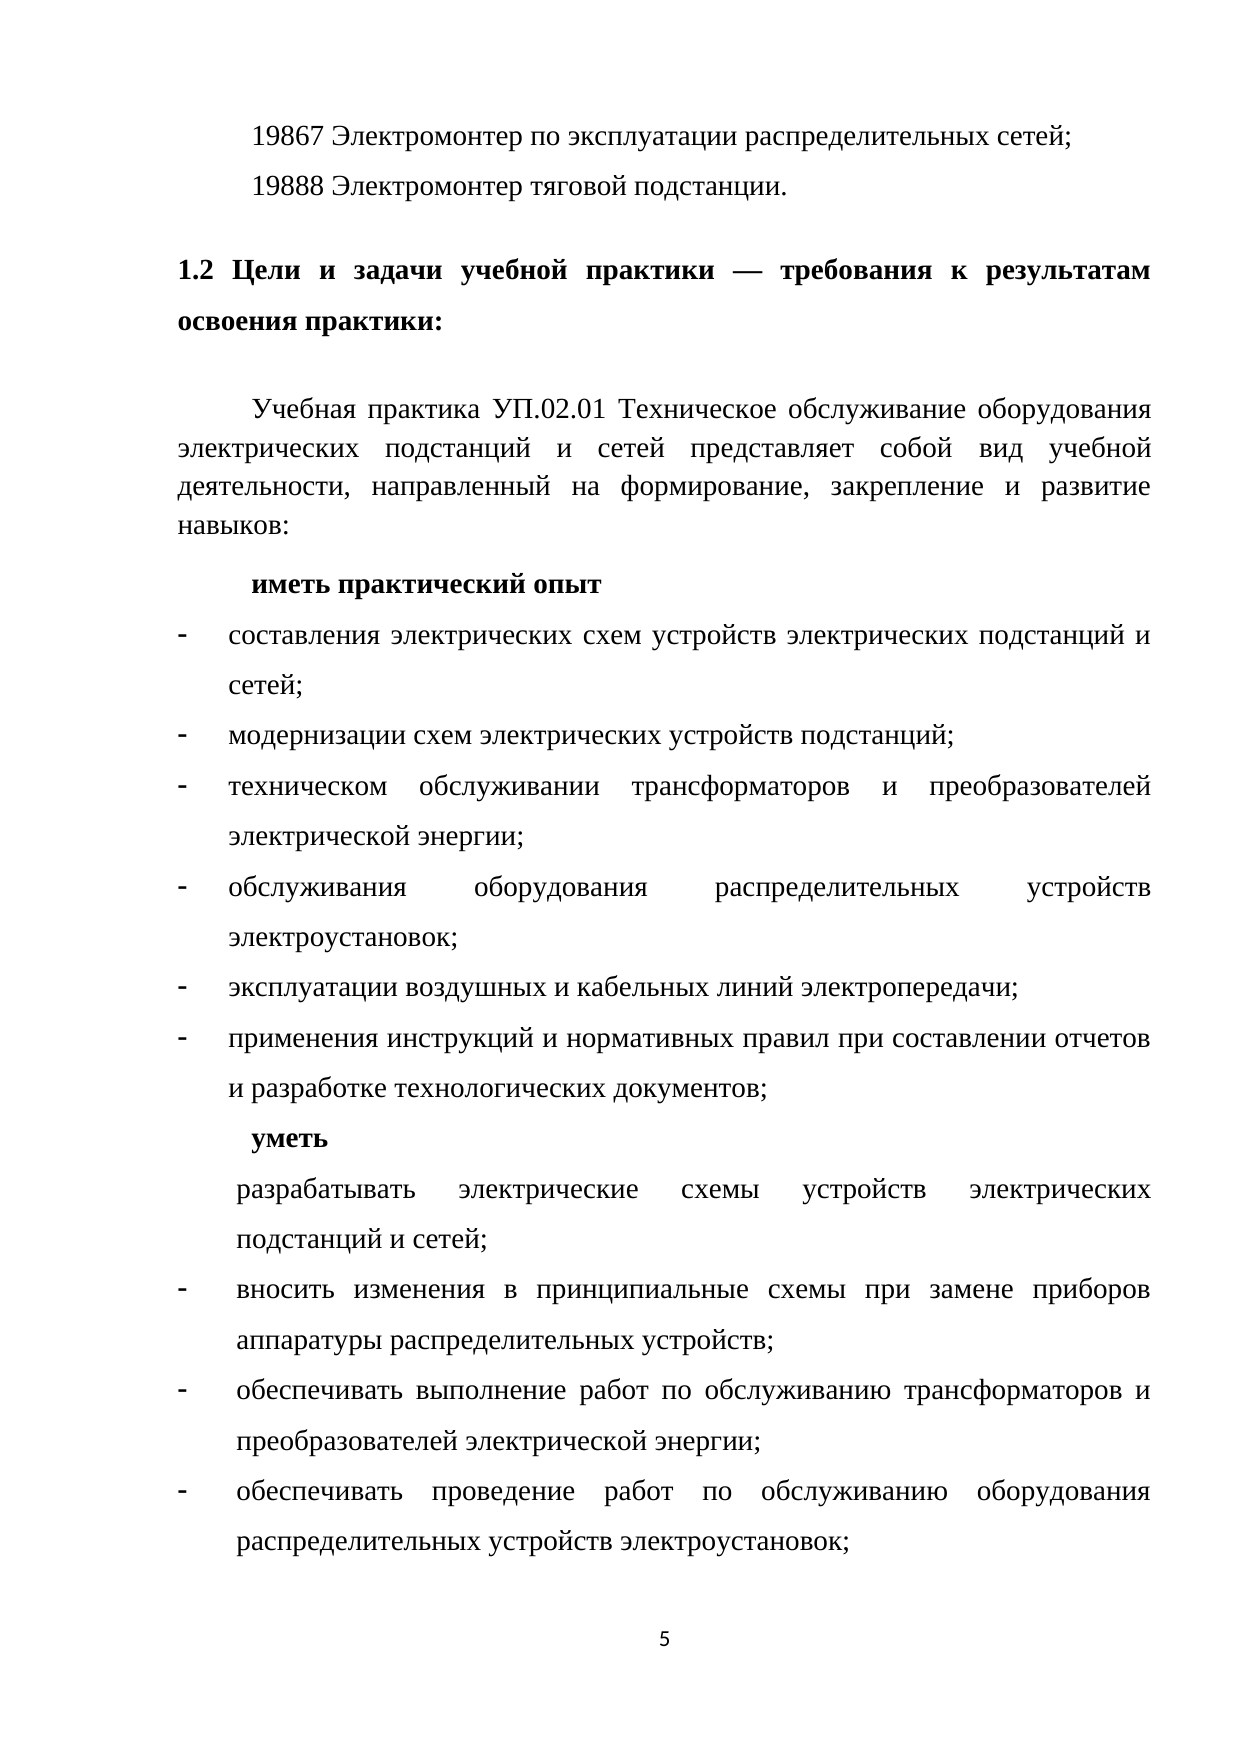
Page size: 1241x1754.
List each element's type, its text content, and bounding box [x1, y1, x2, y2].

text 19867 Электромонтер по эксплуатации распределительных сетей; [177, 118, 1152, 152]
text иметь практический опыт [177, 566, 1152, 600]
list эксплуатации воздушных и кабельных линий электропередачи; [177, 969, 1152, 1003]
list применения инструкций и нормативных правил при составлении отчетов и разработке технологических документов; [177, 1020, 1152, 1104]
text разрабатывать электрические схемы устройств электрических подстанций и сетей; [177, 1171, 1152, 1255]
text 19888 Электромонтер тяговой подстанции. [177, 168, 1152, 202]
text 1.2 Цели и задачи учебной практики — требования к результатам освоения практики: [177, 252, 1152, 336]
list вносить изменения в принципиальные схемы при замене приборов аппаратуры распределительных устройств; [177, 1271, 1152, 1355]
list модернизации схем электрических устройств подстанций; [177, 717, 1152, 751]
list обслуживания оборудования распределительных устройств электроустановок; [177, 869, 1152, 953]
text уметь [177, 1121, 1152, 1154]
text Учебная практика УП.02.01 Техническое обслуживание оборудования электрических подстанций и сетей представляет собой вид учебной деятельности, направленный на формирование, закрепление и развитие навыков: [177, 391, 1152, 541]
list составления электрических схем устройств электрических подстанций и сетей; [177, 617, 1152, 701]
list обеспечивать проведение работ по обслуживанию оборудования распределительных устройств электроустановок; [177, 1473, 1152, 1557]
list обеспечивать выполнение работ по обслуживанию трансформаторов и преобразователей электрической энергии; [177, 1372, 1152, 1456]
list техническом обслуживании трансформаторов и преобразователей электрической энергии; [177, 768, 1152, 852]
